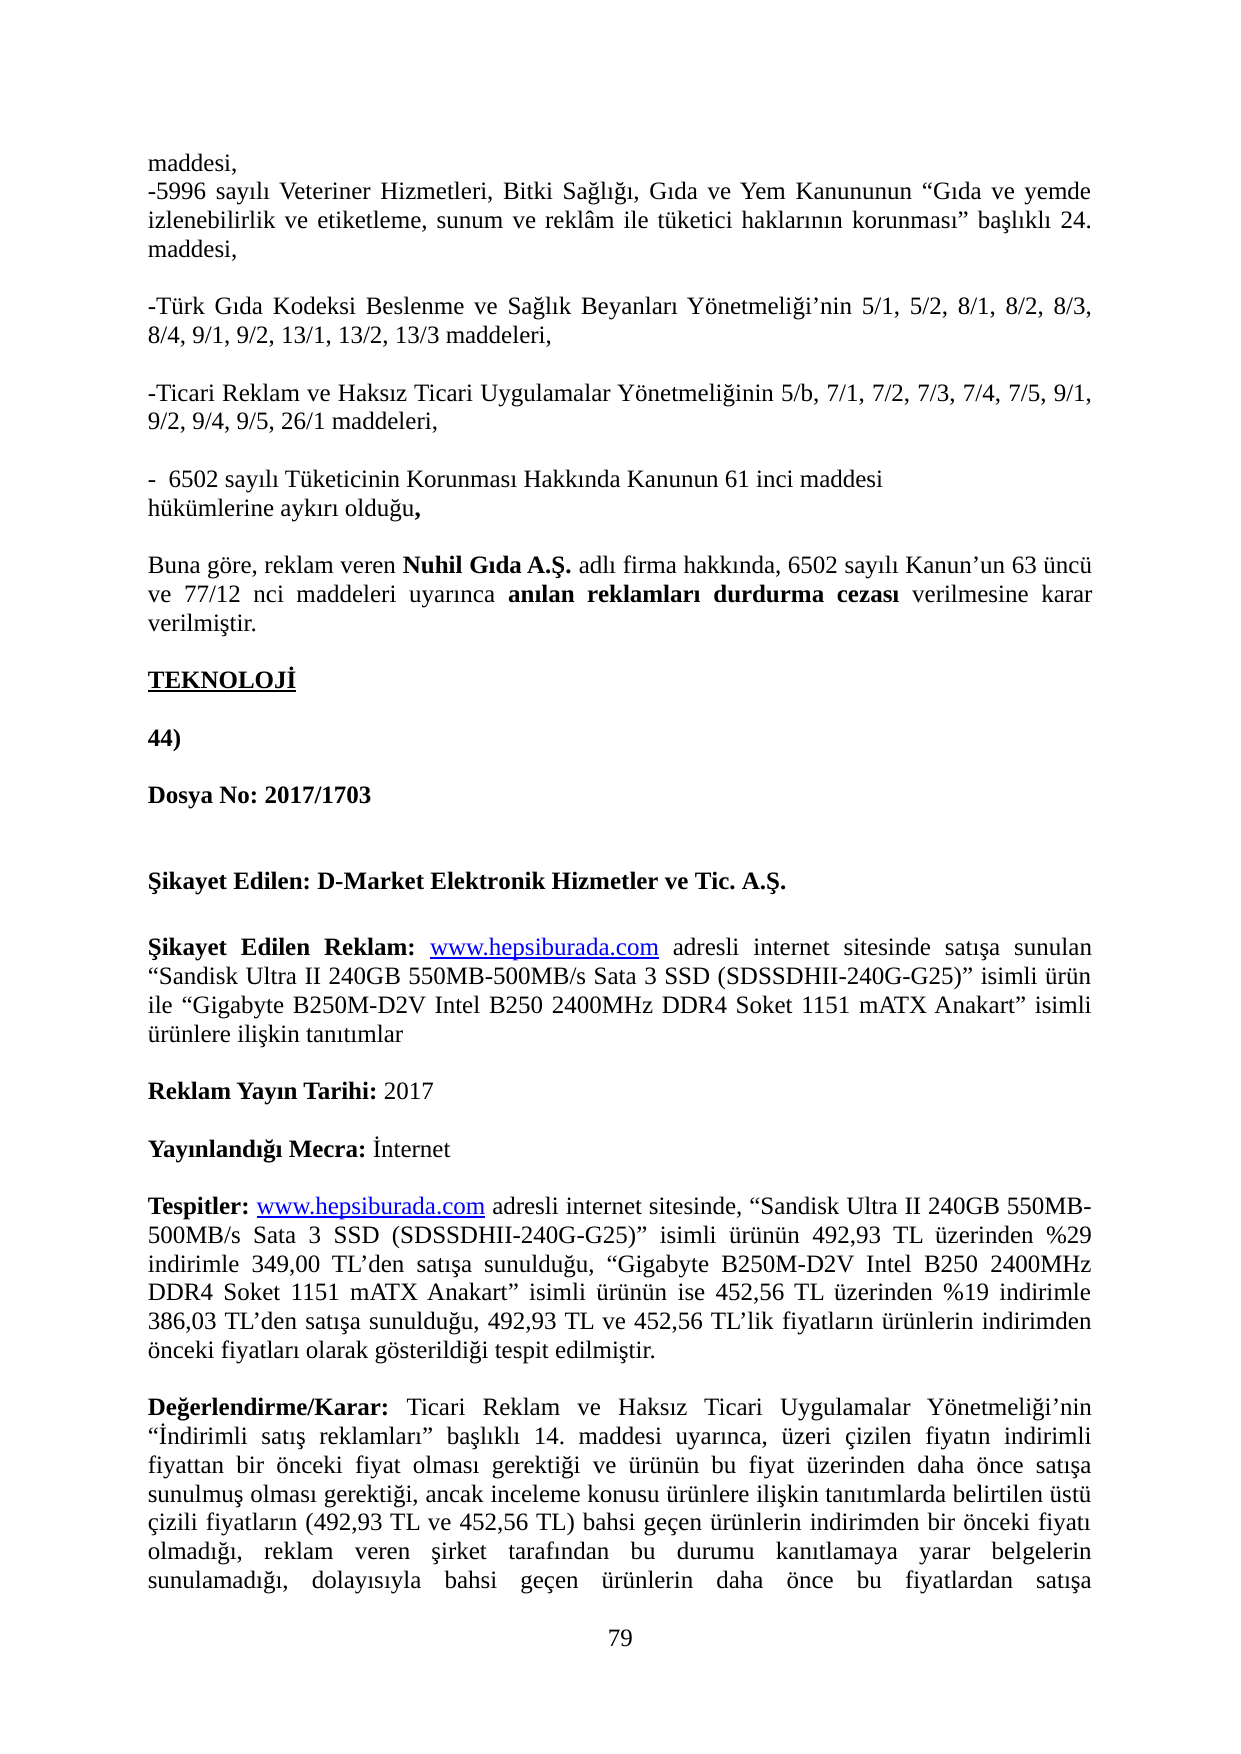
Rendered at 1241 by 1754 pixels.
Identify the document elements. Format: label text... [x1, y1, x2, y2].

text Buna göre, reklam veren Nuhil Gıda A.Ş. adlı firma hakkında, 6502 sayılı Kanun’un 63 üncü ve 77/12 nci maddeleri uyarınca anılan reklamları durdurma cezası verilmesine karar verilmiştir. [148, 550, 1093, 636]
text -Ticari Reklam ve Haksız Ticari Uygulamalar Yönetmeliğinin 5/b, 7/1, 7/2, 7/3, 7/4, 7/5, 9/1, 9/2, 9/4, 9/5, 26/1 maddeleri, [148, 378, 1093, 435]
text -Türk Gıda Kodeksi Beslenme ve Sağlık Beyanları Yönetmeliği’nin 5/1, 5/2, 8/1, 8/2, 8/3, 8/4, 9/1, 9/2, 13/1, 13/2, 13/3 maddeleri, [148, 291, 1093, 349]
text Tespitler: www.hepsiburada.com adresli internet sitesinde, “Sandisk Ultra II 240GB 550MB-500MB/s Sata 3 SSD (SDSSDHII-240G-G25)” isimli ürünün 492,93 TL üzerinden %29 indirimle 349,00 TL’den satışa sunulduğu, “Gigabyte B250M-D2V Intel B250 2400MHz DDR4 Soket 1151 mATX Anakart” isimli ürünün ise 452,56 TL üzerinden %19 indirimle 386,03 TL’den satışa sunulduğu, 492,93 TL ve 452,56 TL’lik fiyatların ürünlerin indirimden önceki fiyatları olarak gösterildiği tespit edilmiştir. [148, 1191, 1093, 1364]
text Reklam Yayın Tarihi: 2017 [148, 1076, 1093, 1105]
text hükümlerine aykırı olduğu, [148, 493, 1093, 521]
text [148, 148, 1093, 176]
text Şikayet Edilen: D-Market Elektronik Hizmetler ve Tic. A.Ş. [148, 866, 1093, 895]
text Dosya No: 2017/1703 [148, 780, 1093, 809]
text Yayınlandığı Mecra: İnternet [148, 1134, 1093, 1162]
text 44) [148, 723, 1093, 751]
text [148, 1392, 1093, 1594]
text Şikayet Edilen Reklam: www.hepsiburada.com adresli internet sitesinde satışa sunulan “Sandisk Ultra II 240GB 550MB-500MB/s Sata 3 SSD (SDSSDHII-240G-G25)” isimli ürün ile “Gigabyte B250M-D2V Intel B250 2400MHz DDR4 Soket 1151 mATX Anakart” isimli ürünlere ilişkin tanıtımlar [148, 932, 1093, 1047]
text - 6502 sayılı Tüketicinin Korunması Hakkında Kanunun 61 inci maddesi [148, 464, 1093, 493]
text TEKNOLOJİ [148, 665, 1093, 694]
text -5996 sayılı Veteriner Hizmetleri, Bitki Sağlığı, Gıda ve Yem Kanununun “Gıda ve yemde izlenebilirlik ve etiketleme, sunum ve reklâm ile tüketici haklarının korunması” başlıklı 24. maddesi, [148, 176, 1093, 263]
